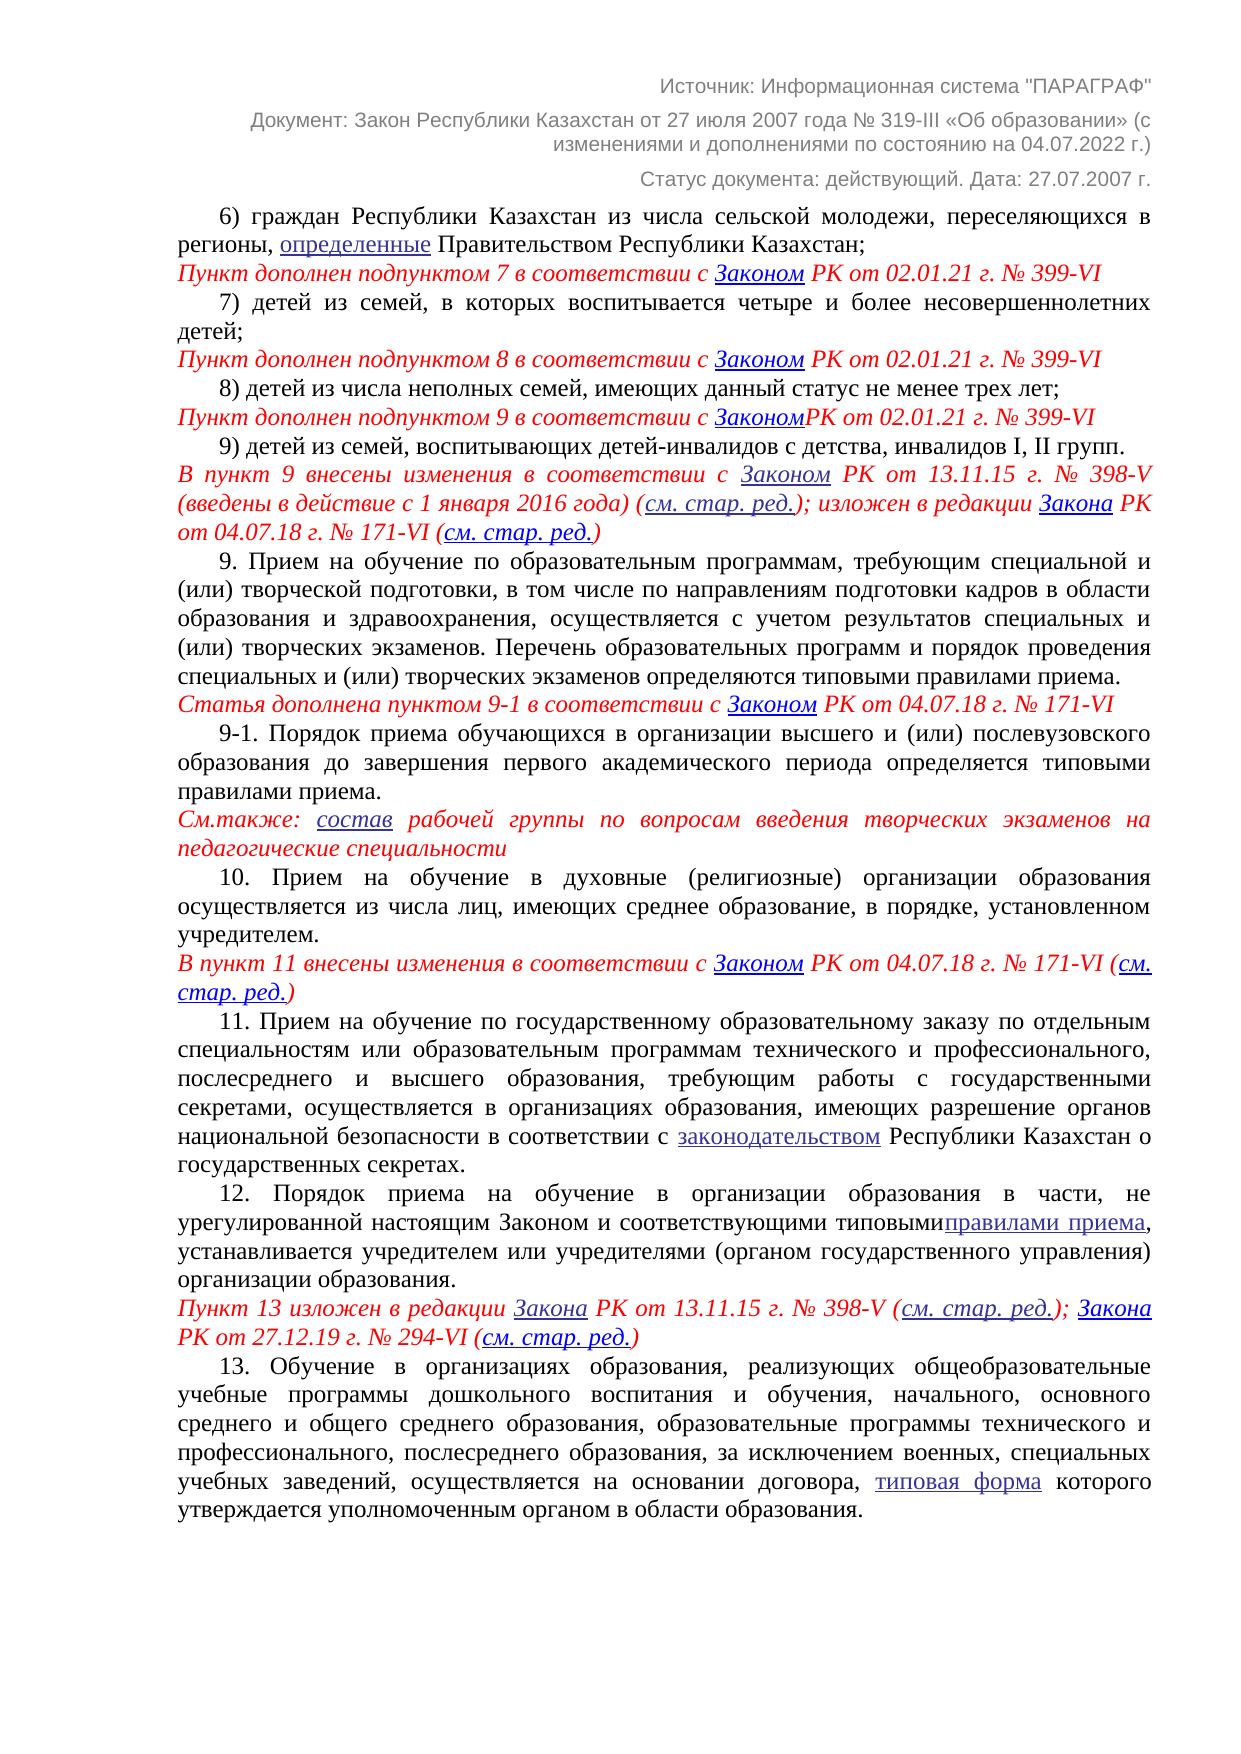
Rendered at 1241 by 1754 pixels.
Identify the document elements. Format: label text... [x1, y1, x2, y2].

text В пункт 11 внесены изменения в соответствии с Законом РК от 04.07.18 г. № 171-VI (см. стар. ред.) [177, 948, 1152, 1006]
text 6) граждан Республики Казахстан из числа сельской молодежи, переселяющихся в регионы, определенные Правительством Республики Казахстан; [177, 201, 1152, 258]
text 10. Прием на обучение в духовные (религиозные) организации образования осуществляется из числа лиц, имеющих среднее образование, в порядке, установленном учредителем. [177, 862, 1152, 948]
text Пункт дополнен подпунктом 8 в соответствии с Законом РК от 02.01.21 г. № 399-VI [177, 344, 1152, 373]
text 9) детей из семей, воспитывающих детей-инвалидов с детства, инвалидов І, ІІ групп. [177, 431, 1152, 459]
text 8) детей из числа неполных семей, имеющих данный статус не менее трех лет; [177, 373, 1152, 402]
text Пункт дополнен подпунктом 7 в соответствии с Законом РК от 02.01.21 г. № 399-VI [177, 258, 1152, 287]
text См.также: состав рабочей группы по вопросам введения творческих экзаменов на педагогические специальности [177, 804, 1152, 862]
text 11. Прием на обучение по государственному образовательному заказу по отдельным специальностям или образовательным программам технического и профессионального, послесреднего и высшего образования, требующим работы с государственными секретами, осуществляется в организациях образования, имеющих разрешение органов национальной безопасности в соответствии с законодательством Республики Казахстан о государственных секретах. [177, 1006, 1152, 1178]
text Статья дополнена пунктом 9-1 в соответствии с Законом РК от 04.07.18 г. № 171-VI [177, 689, 1152, 718]
text В пункт 9 внесены изменения в соответствии с Законом РК от 13.11.15 г. № 398-V (введены в действие с 1 января 2016 года) (см. стар. ред.); изложен в редакции Закона РК от 04.07.18 г. № 171-VI (см. стар. ред.) [177, 459, 1152, 546]
text Пункт дополнен подпунктом 9 в соответствии с ЗакономРК от 02.01.21 г. № 399-VI [177, 402, 1152, 431]
text 7) детей из семей, в которых воспитывается четыре и более несовершеннолетних детей; [177, 287, 1152, 344]
text 12. Порядок приема на обучение в организации образования в части, не урегулированной настоящим Законом и соответствующими типовымиправилами приема, устанавливается учредителем или учредителями (органом государственного управления) организации образования. [177, 1178, 1152, 1293]
text Пункт 13 изложен в редакции Закона РК от 13.11.15 г. № 398-V (см. стар. ред.); Закона РК от 27.12.19 г. № 294-VI (см. стар. ред.) [177, 1293, 1152, 1351]
text 9. Прием на обучение по образовательным программам, требующим специальной и (или) творческой подготовки, в том числе по направлениям подготовки кадров в области образования и здравоохранения, осуществляется с учетом результатов специальных и (или) творческих экзаменов. Перечень образовательных программ и порядок проведения специальных и (или) творческих экзаменов определяются типовыми правилами приема. [177, 546, 1152, 689]
text 9-1. Порядок приема обучающихся в организации высшего и (или) послевузовского образования до завершения первого академического периода определяется типовыми правилами приема. [177, 718, 1152, 804]
text 13. Обучение в организациях образования, реализующих общеобразовательные учебные программы дошкольного воспитания и обучения, начального, основного среднего и общего среднего образования, образовательные программы технического и профессионального, послесреднего образования, за исключением военных, специальных учебных заведений, осуществляется на основании договора, типовая форма которого утверждается уполномоченным органом в области образования. [177, 1351, 1152, 1523]
